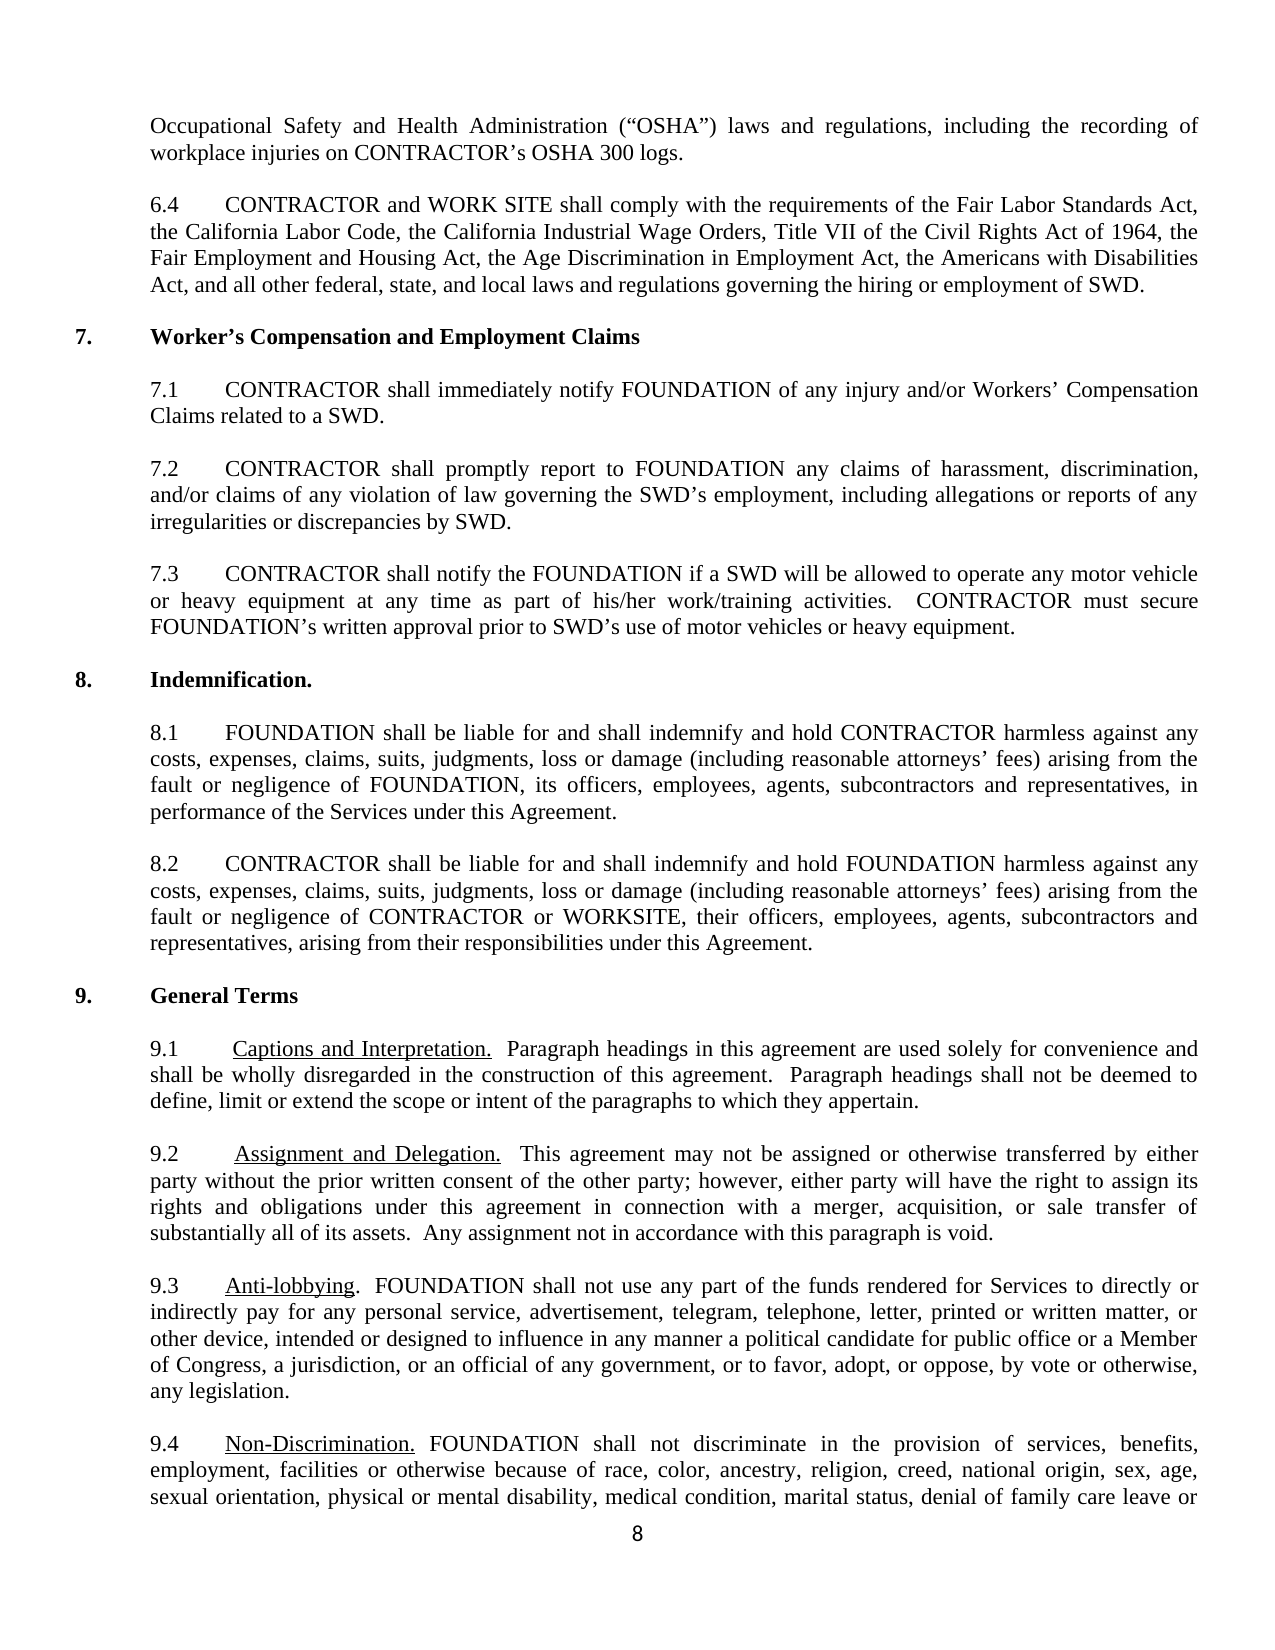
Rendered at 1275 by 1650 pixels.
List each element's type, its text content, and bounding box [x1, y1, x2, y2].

text 7. Worker’s Compensation and Employment Claims [75, 323, 1200, 350]
text 6.4 CONTRACTOR and WORK SITE shall comply with the requirements of the Fair Labor Standards Act, the California Labor Code, the California Industrial Wage Orders, Title VII of the Civil Rights Act of 1964, the Fair Employment and Housing Act, the Age Discrimination in Employment Act, the Americans with Disabilities Act, and all other federal, state, and local laws and regulations governing the hiring or employment of SWD. [150, 192, 1200, 297]
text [150, 112, 1200, 165]
text 9.1 Captions and Interpretation. Paragraph headings in this agreement are used solely for convenience and shall be wholly disregarded in the construction of this agreement. Paragraph headings shall not be deemed to define, limit or extend the scope or intent of the paragraphs to which they appertain. [150, 1035, 1200, 1114]
text 9. General Terms [75, 982, 1200, 1008]
text 9.3 Anti-lobbying. FOUNDATION shall not use any part of the funds rendered for Services to directly or indirectly pay for any personal service, advertisement, telegram, telephone, letter, printed or written matter, or other device, intended or designed to influence in any manner a political candidate for public office or a Member of Congress, a jurisdiction, or an official of any government, or to favor, adopt, or oppose, by vote or otherwise, any legislation. [150, 1272, 1200, 1404]
text 8. Indemnification. [75, 666, 1200, 692]
text 9.2 Assignment and Delegation. This agreement may not be assigned or otherwise transferred by either party without the prior written consent of the other party; however, either party will have the right to assign its rights and obligations under this agreement in connection with a merger, acquisition, or sale transfer of substantially all of its assets. Any assignment not in accordance with this paragraph is void. [150, 1140, 1200, 1246]
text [150, 1430, 1200, 1509]
text 8.2 CONTRACTOR shall be liable for and shall indemnify and hold FOUNDATION harmless against any costs, expenses, claims, suits, judgments, loss or damage (including reasonable attorneys’ fees) arising from the fault or negligence of CONTRACTOR or WORKSITE, their officers, employees, agents, subcontractors and representatives, arising from their responsibilities under this Agreement. [150, 850, 1200, 956]
text 7.2 CONTRACTOR shall promptly report to FOUNDATION any claims of harassment, discrimination, and/or claims of any violation of law governing the SWD’s employment, including allegations or reports of any irregularities or discrepancies by SWD. [150, 455, 1200, 534]
text 7.1 CONTRACTOR shall immediately notify FOUNDATION of any injury and/or Workers’ Compensation Claims related to a SWD. [150, 376, 1200, 429]
text 7.3 CONTRACTOR shall notify the FOUNDATION if a SWD will be allowed to operate any motor vehicle or heavy equipment at any time as part of his/her work/training activities. CONTRACTOR must secure FOUNDATION’s written approval prior to SWD’s use of motor vehicles or heavy equipment. [150, 561, 1200, 639]
text 8.1 FOUNDATION shall be liable for and shall indemnify and hold CONTRACTOR harmless against any costs, expenses, claims, suits, judgments, loss or damage (including reasonable attorneys’ fees) arising from the fault or negligence of FOUNDATION, its officers, employees, agents, subcontractors and representatives, in performance of the Services under this Agreement. [150, 719, 1200, 824]
